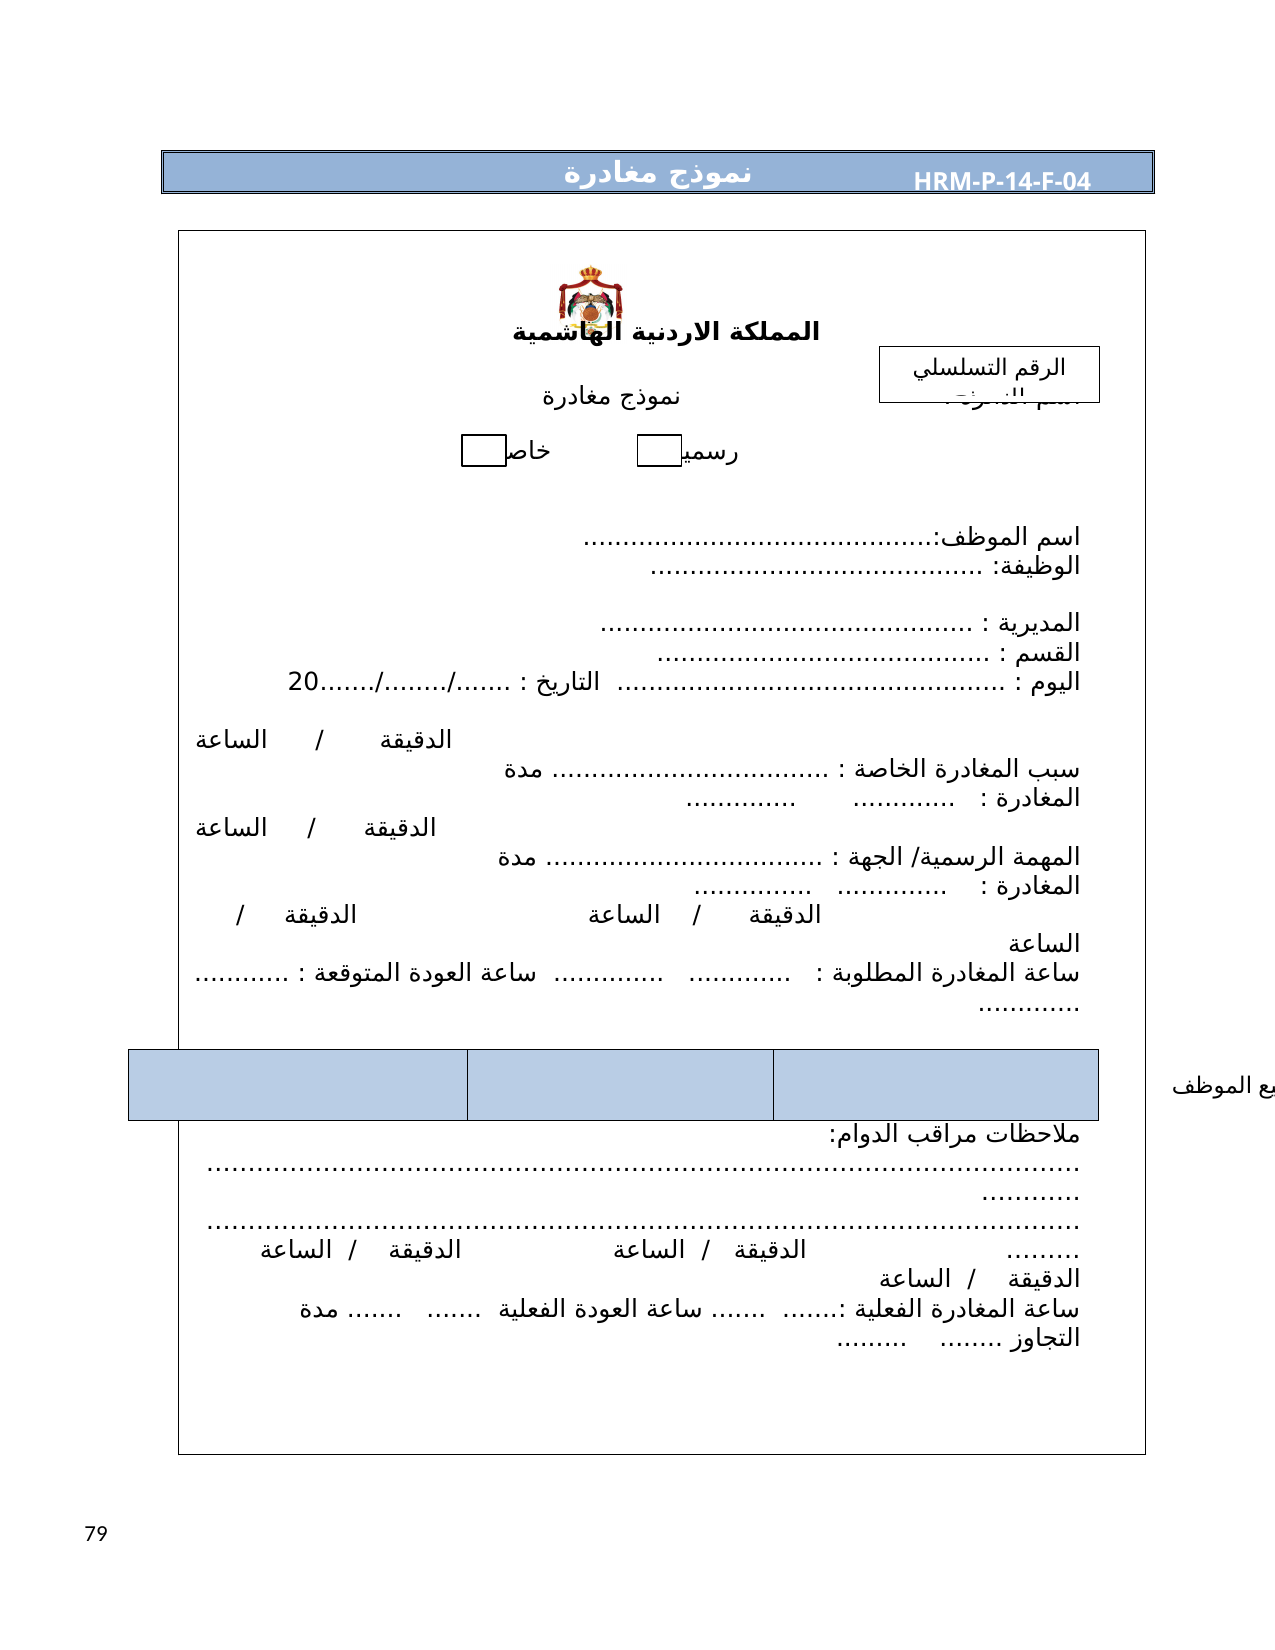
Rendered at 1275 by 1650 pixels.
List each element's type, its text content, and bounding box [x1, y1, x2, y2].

text الدقيقة / الساعة [179, 809, 1145, 839]
text اسم الموظف:............................................ الوظيفة: .......................................... [179, 519, 1145, 605]
text الدقيقة / الساعة الدقيقة / الساعة [179, 897, 1145, 955]
text الدقيقة / الساعة [179, 722, 1145, 751]
text المديرية : ............................................... القسم : .......................................... [179, 605, 1145, 664]
text المهمة الرسمية/ الجهة : ................................... مدة المغادرة : .............. ............... [179, 839, 1145, 897]
text اليوم : ................................................. التاريخ : ......./......../.......20 [179, 664, 1145, 722]
text ساعة المغادرة الفعلية :....... ....... ساعة العودة الفعلية ....... ....... مدة التجاوز ........ ......... [179, 1291, 1145, 1352]
text ……………………………………………………………………………………………………… [179, 1145, 1145, 1203]
text رسمية خاصة [179, 433, 1145, 497]
text …………………………………………………………………………………………………… الدقيقة / الساعة الدقيقة / الساعة الدقيقة / الساعة [179, 1203, 1145, 1291]
text ساعة المغادرة المطلوبة : ............. .............. ساعة العودة المتوقعة : ............ ............. [179, 955, 1145, 1017]
text اسم الدائرة : نموذج مغادرة [179, 378, 1145, 411]
list نموذج مغادرة [164, 153, 1152, 191]
text ملاحظات مراقب الدوام: [179, 1116, 1145, 1145]
text سبب المغادرة الخاصة : ................................... مدة المغادرة : ............. .............. [179, 751, 1145, 809]
